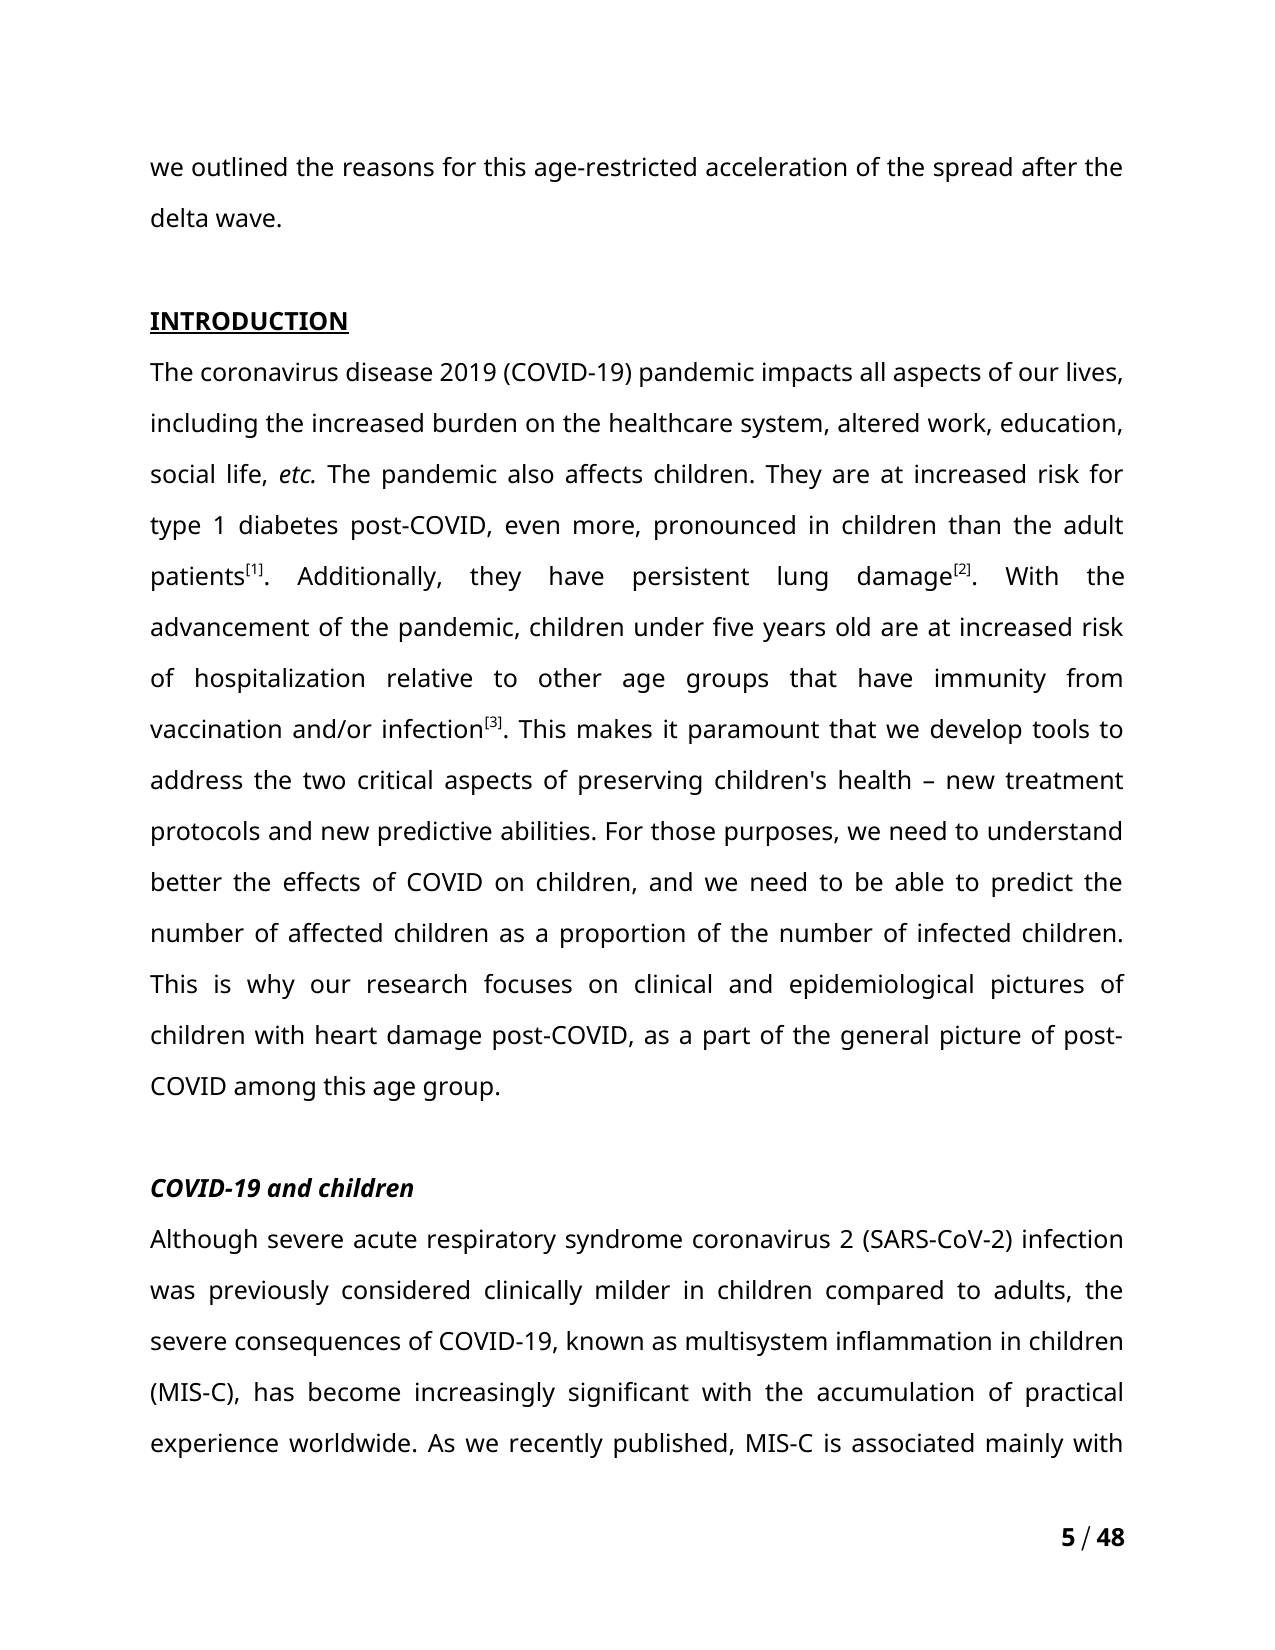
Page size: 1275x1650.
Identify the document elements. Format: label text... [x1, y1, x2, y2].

text COVID-19 and children [150, 1171, 1125, 1205]
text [150, 150, 1125, 235]
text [150, 1222, 1125, 1460]
text INTRODUCTION [150, 303, 1125, 337]
text The coronavirus disease 2019 (COVID-19) pandemic impacts all aspects of our lives, including the increased burden on the healthcare system, altered work, education, social life, etc. The pandemic also affects children. They are at increased risk for type 1 diabetes post-COVID, even more, pronounced in children than the adult patients[1]. Additionally, they have persistent lung damage[2]. With the advancement of the pandemic, children under five years old are at increased risk of hospitalization relative to other age groups that have immunity from vaccination and/or infection[3]. This makes it paramount that we develop tools to address the two critical aspects of preserving children's health – new treatment protocols and new predictive abilities. For those purposes, we need to understand better the effects of COVID on children, and we need to be able to predict the number of affected children as a proportion of the number of infected children. This is why our research focuses on clinical and epidemiological pictures of children with heart damage post-COVID, as a part of the general picture of post-COVID among this age group. [150, 354, 1125, 1103]
